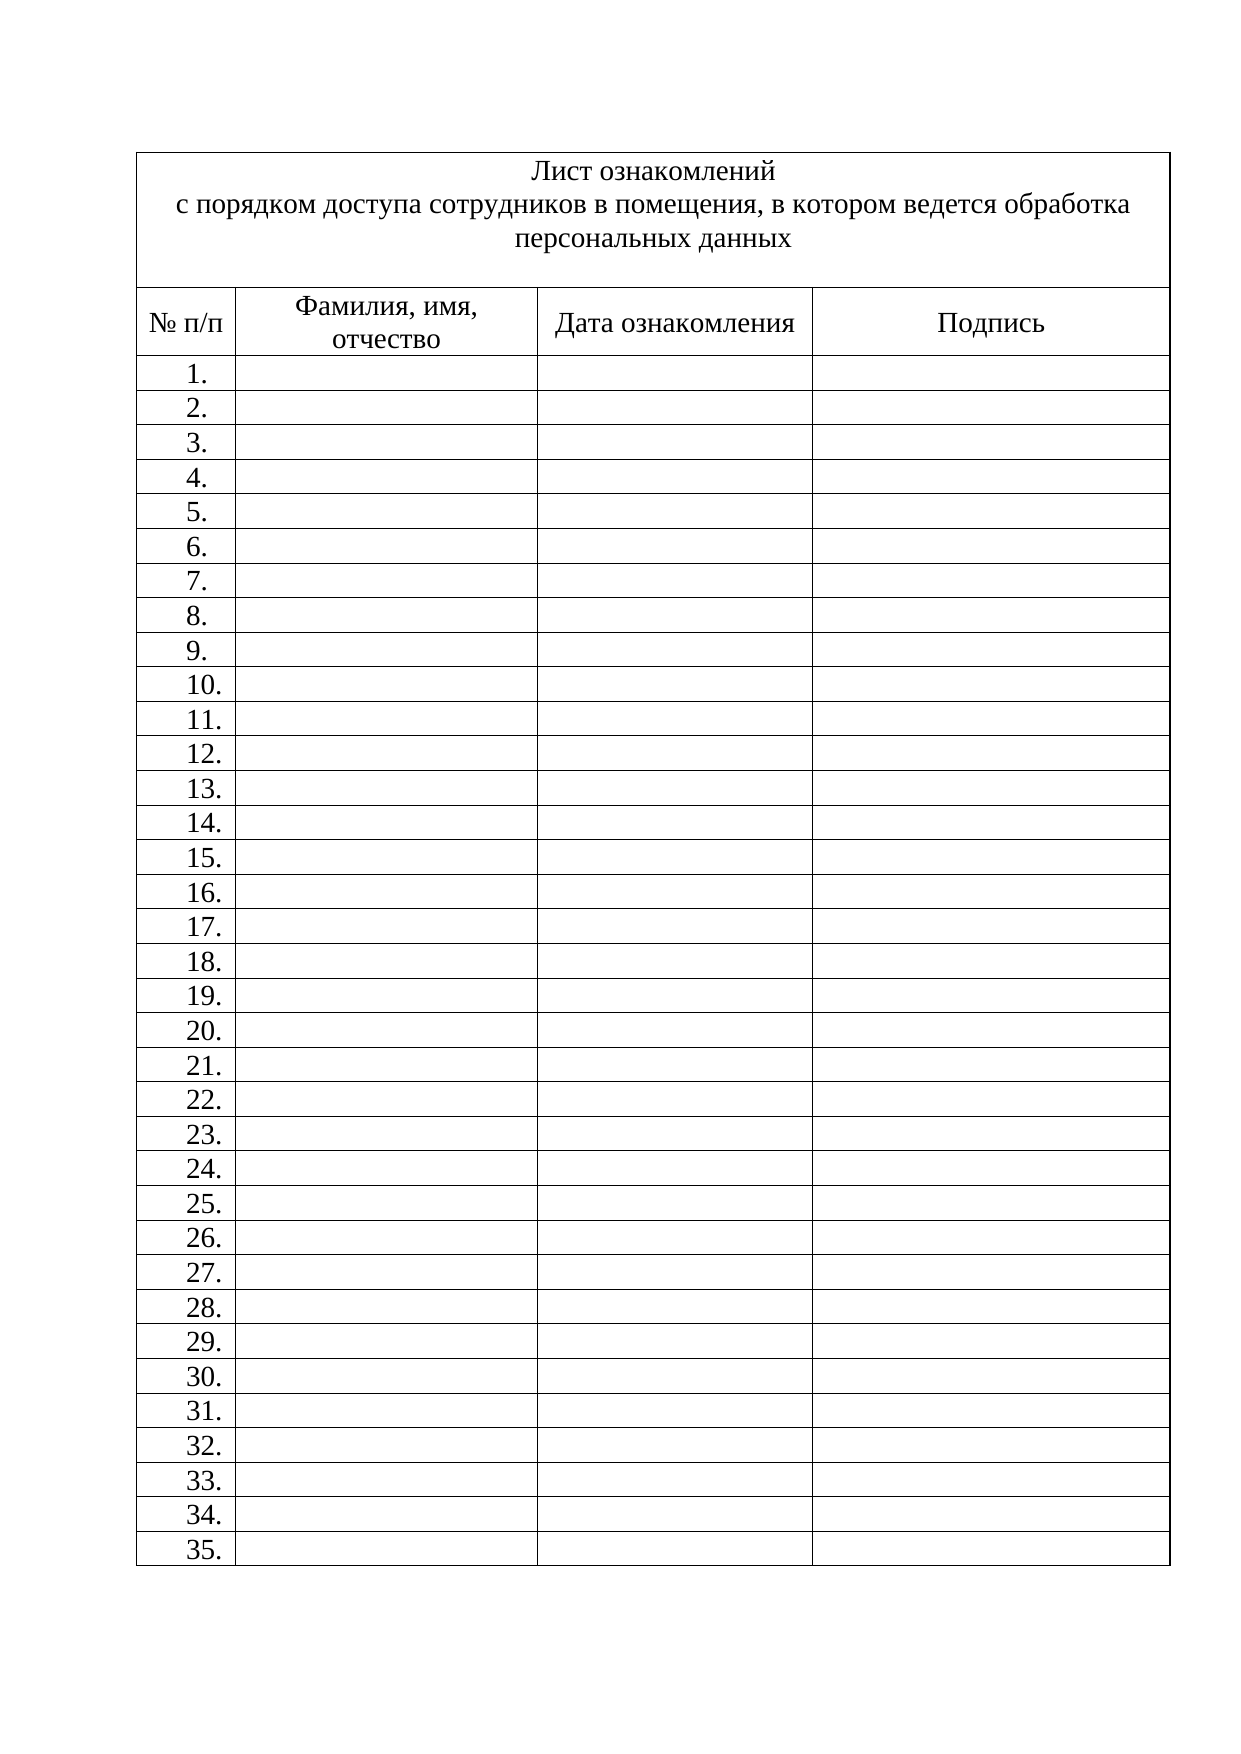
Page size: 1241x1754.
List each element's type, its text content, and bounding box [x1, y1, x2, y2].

table_cell [236, 1082, 537, 1116]
table_cell [538, 1290, 812, 1323]
table_cell [813, 1048, 1169, 1081]
table_cell [236, 598, 537, 632]
table_cell [813, 1013, 1169, 1047]
table_cell [813, 944, 1169, 977]
table_cell [236, 1359, 537, 1392]
table_cell [236, 771, 537, 804]
table_cell [236, 494, 537, 528]
table_cell [538, 736, 812, 770]
table_cell [538, 1013, 812, 1047]
table_cell [813, 736, 1169, 770]
table_cell [538, 425, 812, 459]
table_cell [538, 633, 812, 666]
table_cell [538, 702, 812, 735]
table_cell [137, 1013, 235, 1047]
table_cell [236, 425, 537, 459]
table_cell [236, 1324, 537, 1358]
table_cell [813, 1497, 1169, 1531]
table_cell [236, 667, 537, 701]
table_cell [137, 1532, 235, 1565]
table_cell [236, 1463, 537, 1496]
table_cell [813, 667, 1169, 701]
table_cell [236, 875, 537, 908]
table_cell [538, 979, 812, 1012]
table_cell [538, 1117, 812, 1150]
table_cell [137, 598, 235, 632]
table_cell [538, 1186, 812, 1219]
table_cell [813, 840, 1169, 874]
table_cell [137, 806, 235, 839]
table_cell [813, 1255, 1169, 1289]
table_cell [538, 1532, 812, 1565]
table_cell [813, 1532, 1169, 1565]
table_cell [137, 494, 235, 528]
table_cell [236, 736, 537, 770]
table_cell [813, 806, 1169, 839]
table_cell [236, 909, 537, 943]
table_cell Дата ознакомления [538, 288, 812, 355]
table_cell [813, 391, 1169, 424]
table_cell [813, 702, 1169, 735]
table_cell [137, 1082, 235, 1116]
table_cell № п/п [137, 288, 235, 355]
table_cell [137, 356, 235, 389]
table_cell [236, 1394, 537, 1427]
table_cell [813, 1151, 1169, 1185]
table_cell [538, 806, 812, 839]
table_cell [813, 1117, 1169, 1150]
table_cell [538, 460, 812, 493]
table_cell [813, 771, 1169, 804]
table_cell [236, 1255, 537, 1289]
table_cell [236, 840, 537, 874]
table_cell [137, 633, 235, 666]
table_cell [236, 529, 537, 562]
table_cell [538, 564, 812, 597]
table_cell [813, 1221, 1169, 1254]
table_cell [236, 1428, 537, 1462]
table_cell [813, 1324, 1169, 1358]
table_cell [137, 460, 235, 493]
table_cell [236, 460, 537, 493]
table_cell [236, 356, 537, 389]
table_cell [813, 1359, 1169, 1392]
table_cell [137, 1428, 235, 1462]
table_cell [137, 875, 235, 908]
table_cell [538, 391, 812, 424]
table_cell [236, 806, 537, 839]
table_cell [137, 1151, 235, 1185]
table_cell [137, 1463, 235, 1496]
table_cell [813, 1290, 1169, 1323]
table_cell [813, 494, 1169, 528]
table_cell [813, 598, 1169, 632]
table_cell [813, 460, 1169, 493]
table_cell [137, 1255, 235, 1289]
table_cell [137, 944, 235, 977]
table_cell [813, 1463, 1169, 1496]
table_cell [137, 667, 235, 701]
table_cell [236, 633, 537, 666]
table_cell [813, 875, 1169, 908]
table_cell [538, 1221, 812, 1254]
table_cell [538, 494, 812, 528]
table_cell [236, 1117, 537, 1150]
table_cell [538, 771, 812, 804]
table_cell [538, 598, 812, 632]
table_cell [813, 1428, 1169, 1462]
table_cell [538, 1151, 812, 1185]
table_cell [538, 667, 812, 701]
table_cell [137, 529, 235, 562]
table_cell [538, 1082, 812, 1116]
table_cell [137, 736, 235, 770]
table_cell [538, 1255, 812, 1289]
table_cell [236, 1532, 537, 1565]
table_cell [813, 979, 1169, 1012]
table_cell [236, 702, 537, 735]
table_cell [813, 1186, 1169, 1219]
table_cell [137, 1324, 235, 1358]
table_cell [137, 1497, 235, 1531]
table_cell [236, 1186, 537, 1219]
table_cell [137, 840, 235, 874]
table_cell [538, 1497, 812, 1531]
table_cell [137, 425, 235, 459]
table_header Лист ознакомлений с порядком доступа сотрудников в помещения, в котором ведется обработка персональных данных [137, 153, 1169, 287]
table_cell [137, 702, 235, 735]
table_cell [236, 1497, 537, 1531]
table_cell [538, 909, 812, 943]
table_cell [538, 1428, 812, 1462]
table_cell [236, 979, 537, 1012]
table_cell [813, 425, 1169, 459]
table_cell [236, 391, 537, 424]
table_cell [137, 1048, 235, 1081]
table_cell [137, 1117, 235, 1150]
table_cell [538, 840, 812, 874]
table_cell [236, 1048, 537, 1081]
table_cell [538, 356, 812, 389]
table_cell [538, 1394, 812, 1427]
table_cell [813, 1082, 1169, 1116]
table_cell [538, 1359, 812, 1392]
table_cell [137, 1359, 235, 1392]
table_cell [813, 909, 1169, 943]
table_cell [137, 771, 235, 804]
table_cell [137, 1221, 235, 1254]
table_cell [137, 909, 235, 943]
table_cell [813, 633, 1169, 666]
table_cell [137, 1186, 235, 1219]
table_cell [236, 564, 537, 597]
table_cell Фамилия, имя, отчество [236, 288, 537, 355]
table_cell [813, 529, 1169, 562]
table_cell [236, 1013, 537, 1047]
table_cell [236, 944, 537, 977]
table_cell Подпись [813, 288, 1169, 355]
table_cell [538, 944, 812, 977]
table_cell [137, 391, 235, 424]
table_cell [538, 1324, 812, 1358]
table_cell [813, 564, 1169, 597]
table_cell [137, 1394, 235, 1427]
table_cell [538, 1463, 812, 1496]
table_cell [538, 875, 812, 908]
table_cell [813, 356, 1169, 389]
table_cell [137, 564, 235, 597]
table_cell [236, 1290, 537, 1323]
table_cell [137, 979, 235, 1012]
table_cell [236, 1151, 537, 1185]
table_cell [538, 1048, 812, 1081]
table_cell [538, 529, 812, 562]
table_cell [236, 1221, 537, 1254]
table_cell [137, 1290, 235, 1323]
table_cell [813, 1394, 1169, 1427]
